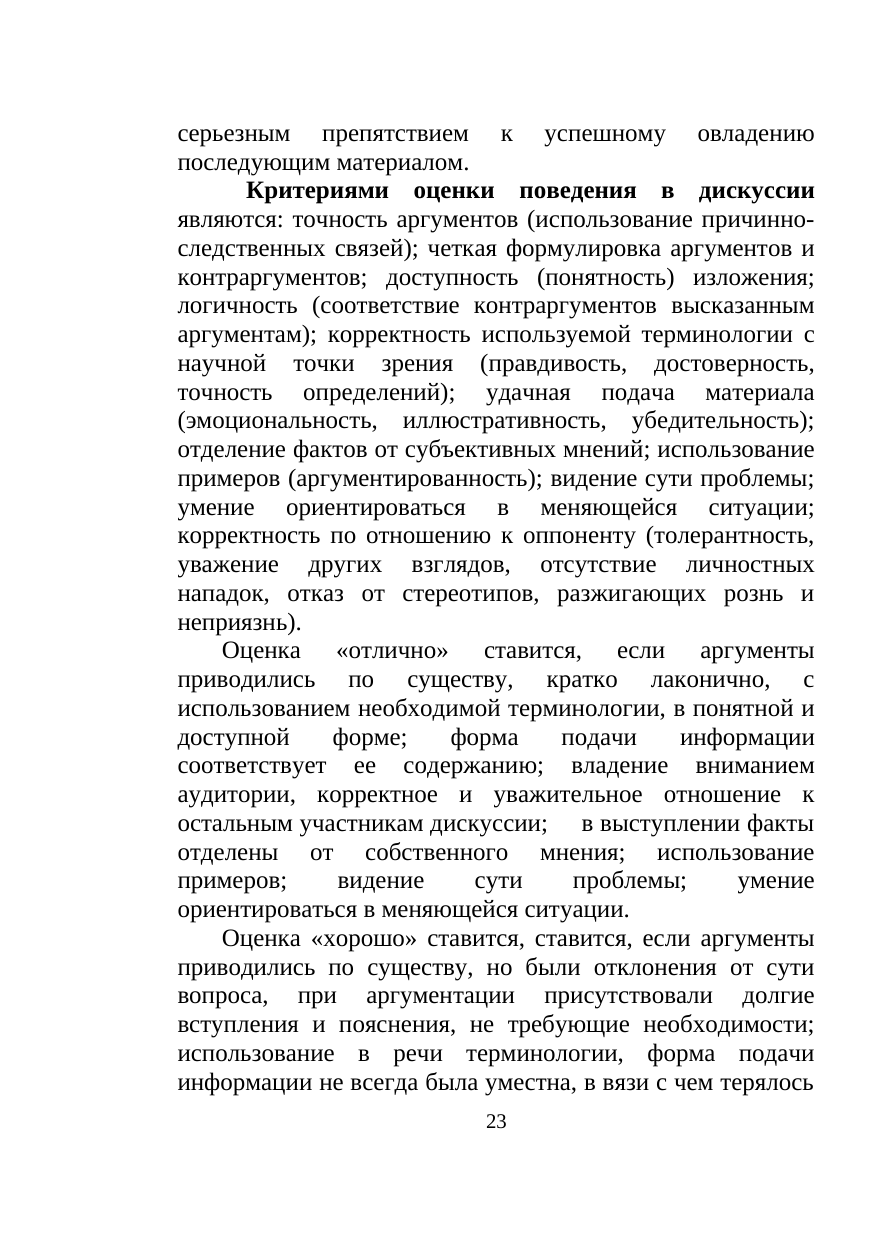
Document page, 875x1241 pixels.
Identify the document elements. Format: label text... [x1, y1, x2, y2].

text Оценка «отлично» ставится, если аргументы приводились по существу, кратко лаконично, с использованием необходимой терминологии, в понятной и доступной форме; форма подачи информации соответствует ее содержанию; владение вниманием аудитории, корректное и уважительное отношение к остальным участникам дискуссии; в выступлении факты отделены от собственного мнения; использование примеров; видение сути проблемы; умение ориентироваться в меняющейся ситуации. [177, 636, 815, 923]
text Критериями оценки поведения в дискуссии являются: точность аргументов (использование причинно-следственных связей); четкая формулировка аргументов и контраргументов; доступность (понятность) изложения; логичность (соответствие контраргументов высказанным аргументам); корректность используемой терминологии с научной точки зрения (правдивость, достоверность, точность определений); удачная подача материала (эмоциональность, иллюстративность, убедительность); отделение фактов от субъективных мнений; использование примеров (аргументированность); видение сути проблемы; умение ориентироваться в меняющейся ситуации; корректность по отношению к оппоненту (толерантность, уважение других взглядов, отсутствие личностных нападок, отказ от стереотипов, разжигающих рознь и неприязнь). [177, 176, 815, 636]
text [177, 118, 815, 176]
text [177, 923, 815, 1096]
